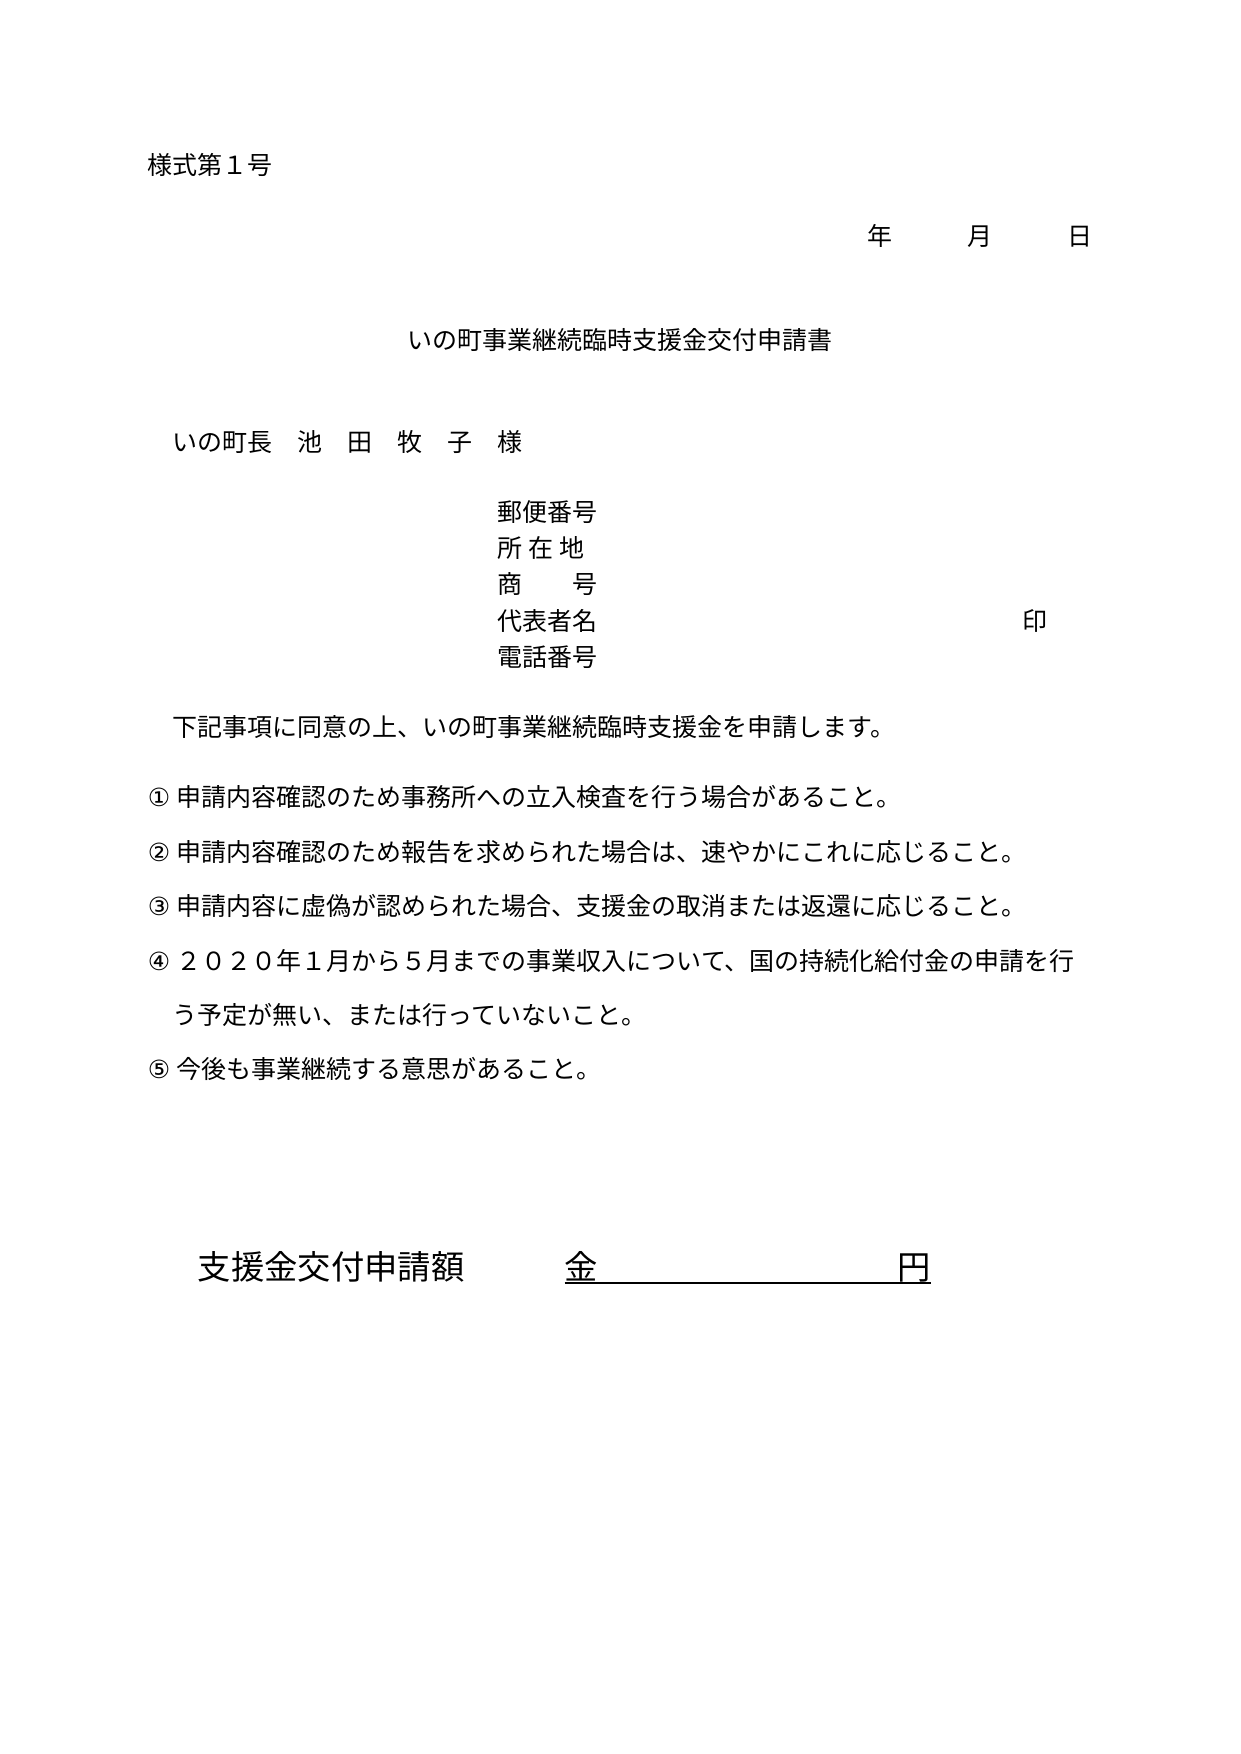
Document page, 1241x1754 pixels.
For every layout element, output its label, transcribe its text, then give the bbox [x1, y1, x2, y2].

text 年 月 日 [148, 216, 1092, 252]
text ③ 申請内容に虚偽が認められた場合、支援金の取消または返還に応じること。 [148, 887, 1092, 923]
text 様式第１号 [148, 146, 1092, 182]
text 下記事項に同意の上、いの町事業継続臨時支援金を申請します。 [148, 708, 1092, 744]
text 所 在 地 [148, 528, 1092, 565]
text ⑤ 今後も事業継続する意思があること。 [148, 1050, 1092, 1086]
text ② 申請内容確認のため報告を求められた場合は、速やかにこれに応じること。 [148, 832, 1092, 868]
text 支援金交付申請額 金 円 [148, 1240, 1092, 1289]
text 商 号 [148, 565, 1092, 601]
text 電話番号 [148, 637, 1092, 673]
text いの町事業継続臨時支援金交付申請書 [148, 320, 1092, 357]
text いの町長 池 田 牧 子 様 [148, 422, 1092, 458]
text 代表者名 印 [148, 601, 1092, 637]
text ① 申請内容確認のため事務所への立入検査を行う場合があること。 [148, 778, 1092, 814]
text 郵便番号 [148, 492, 1092, 528]
text ④ ２０２０年１月から５月までの事業収入について、国の持続化給付金の申請を行う予定が無い、または行っていないこと。 [148, 941, 1092, 1032]
